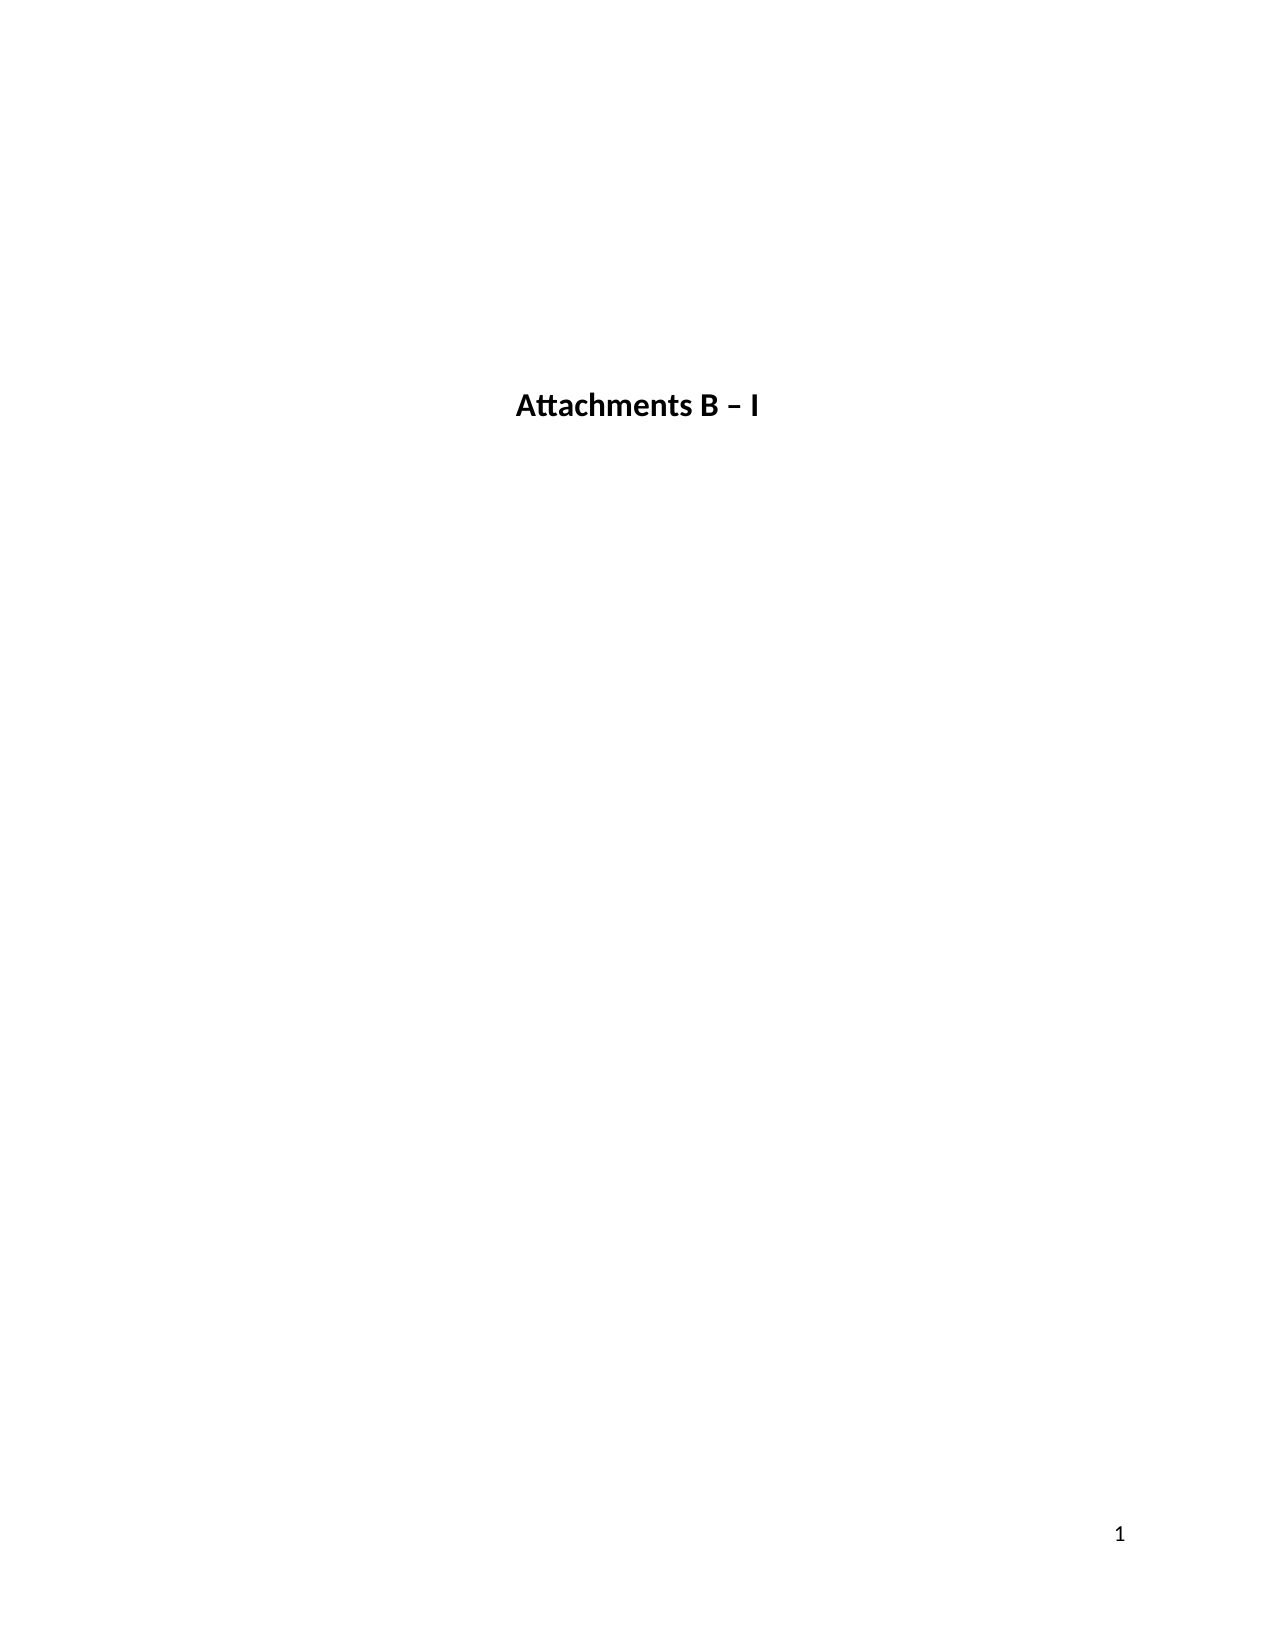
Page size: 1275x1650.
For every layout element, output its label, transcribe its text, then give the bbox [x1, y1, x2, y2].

text Attachments B – I [150, 384, 1125, 425]
